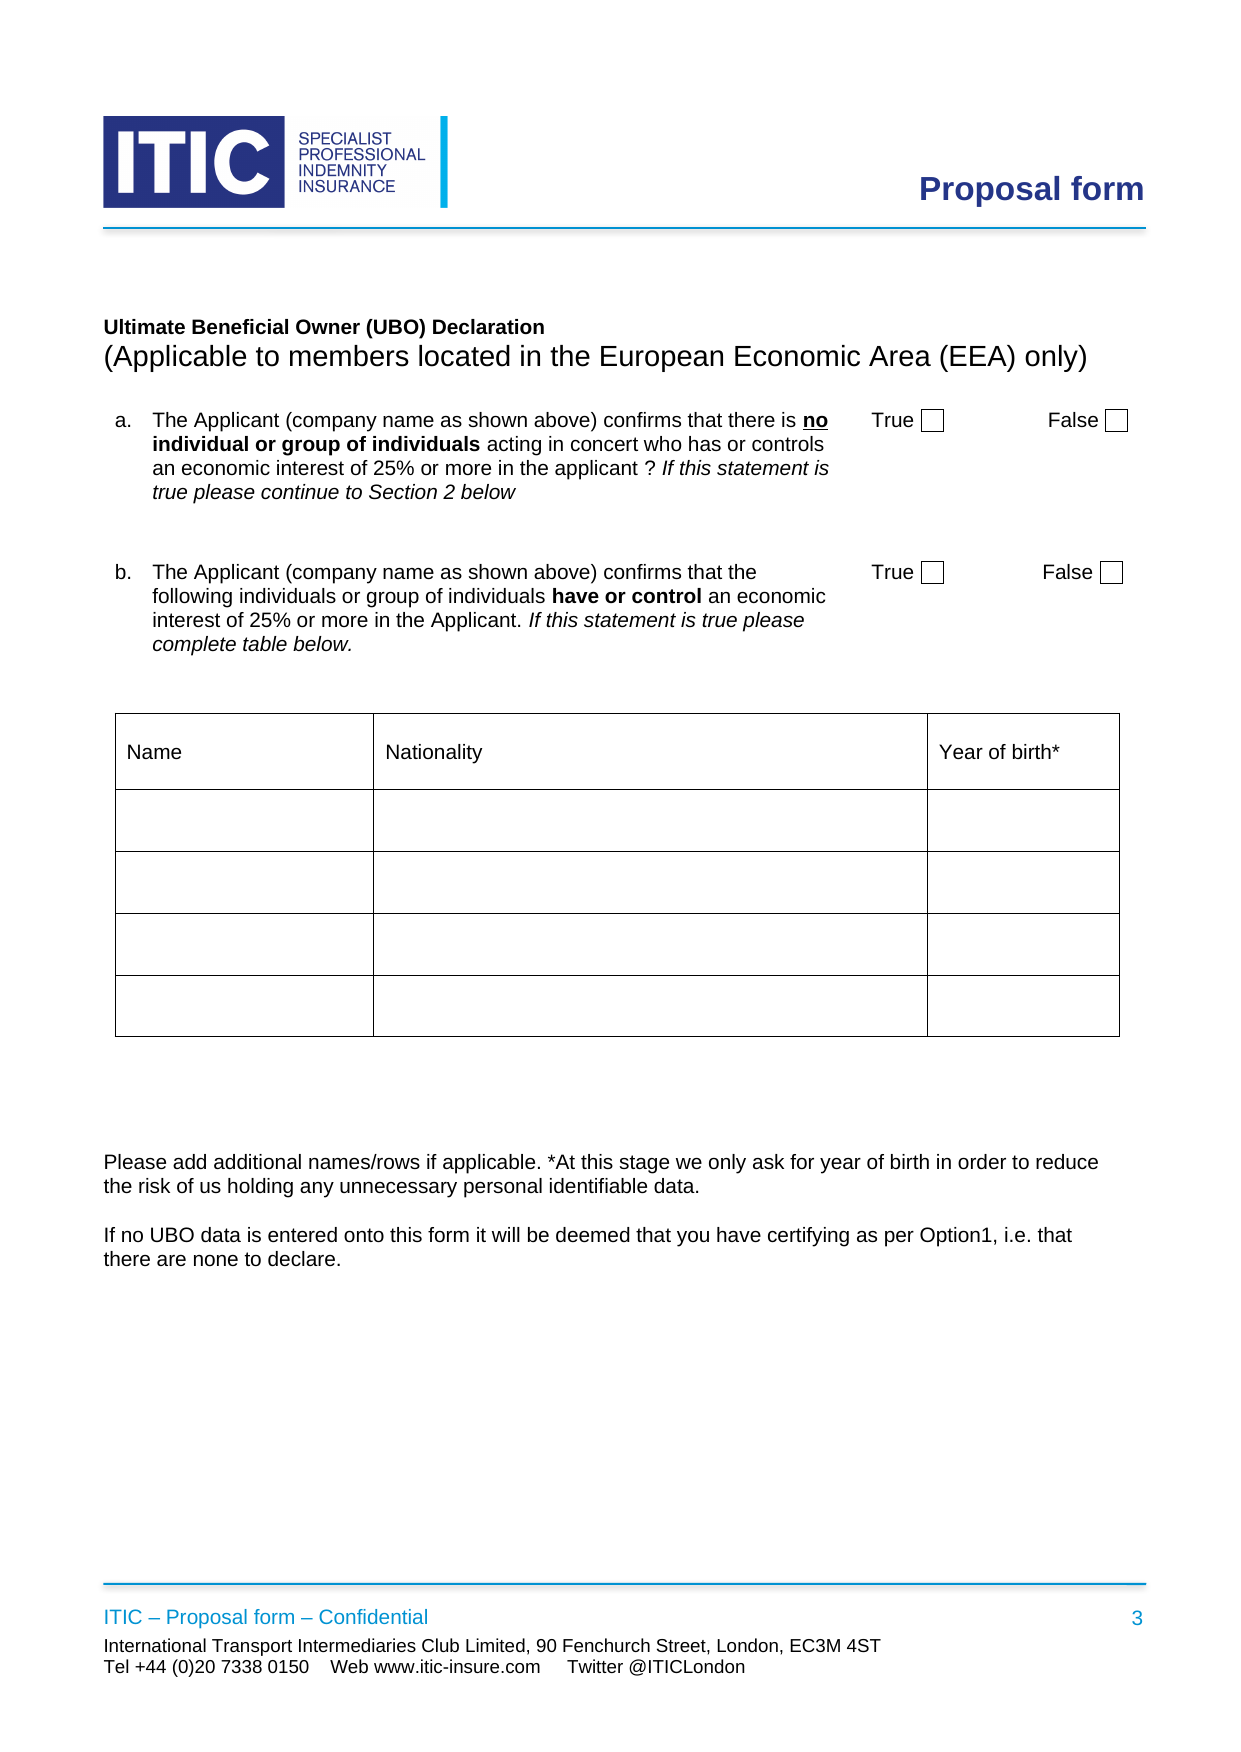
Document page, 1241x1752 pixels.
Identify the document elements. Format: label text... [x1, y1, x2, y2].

picture [103, 116, 440, 208]
table_cell The Applicant (company name as shown above) confirms that the following individuals or group of individuals have or control an economic interest of 25% or more in the Applicant. If this statement is true please complete table below. [103, 549, 844, 701]
table_cell False [955, 549, 1134, 701]
text If no UBO data is entered onto this form it will be deemed that you have certifying as per Option1, i.e. that there are none to declare. [103, 1223, 1108, 1271]
text Please add additional names/rows if applicable. *At this stage we only ask for year of birth in order to reduce the risk of us holding any unnecessary personal identifiable data. [103, 1150, 1108, 1198]
table_header True [844, 396, 955, 548]
text Ultimate Beneficial Owner (UBO) Declaration [103, 315, 1108, 339]
table_header The Applicant (company name as shown above) confirms that there is no individual or group of individuals acting in concert who has or controls an economic interest of 25% or more in the applicant ? If this statement is true please continue to Section 2 below [103, 396, 844, 548]
text (Applicable to members located in the European Economic Area (EEA) only) [103, 339, 1108, 372]
table_header False [955, 396, 1139, 548]
table_cell True [844, 549, 955, 701]
table_cell [103, 701, 1149, 1101]
